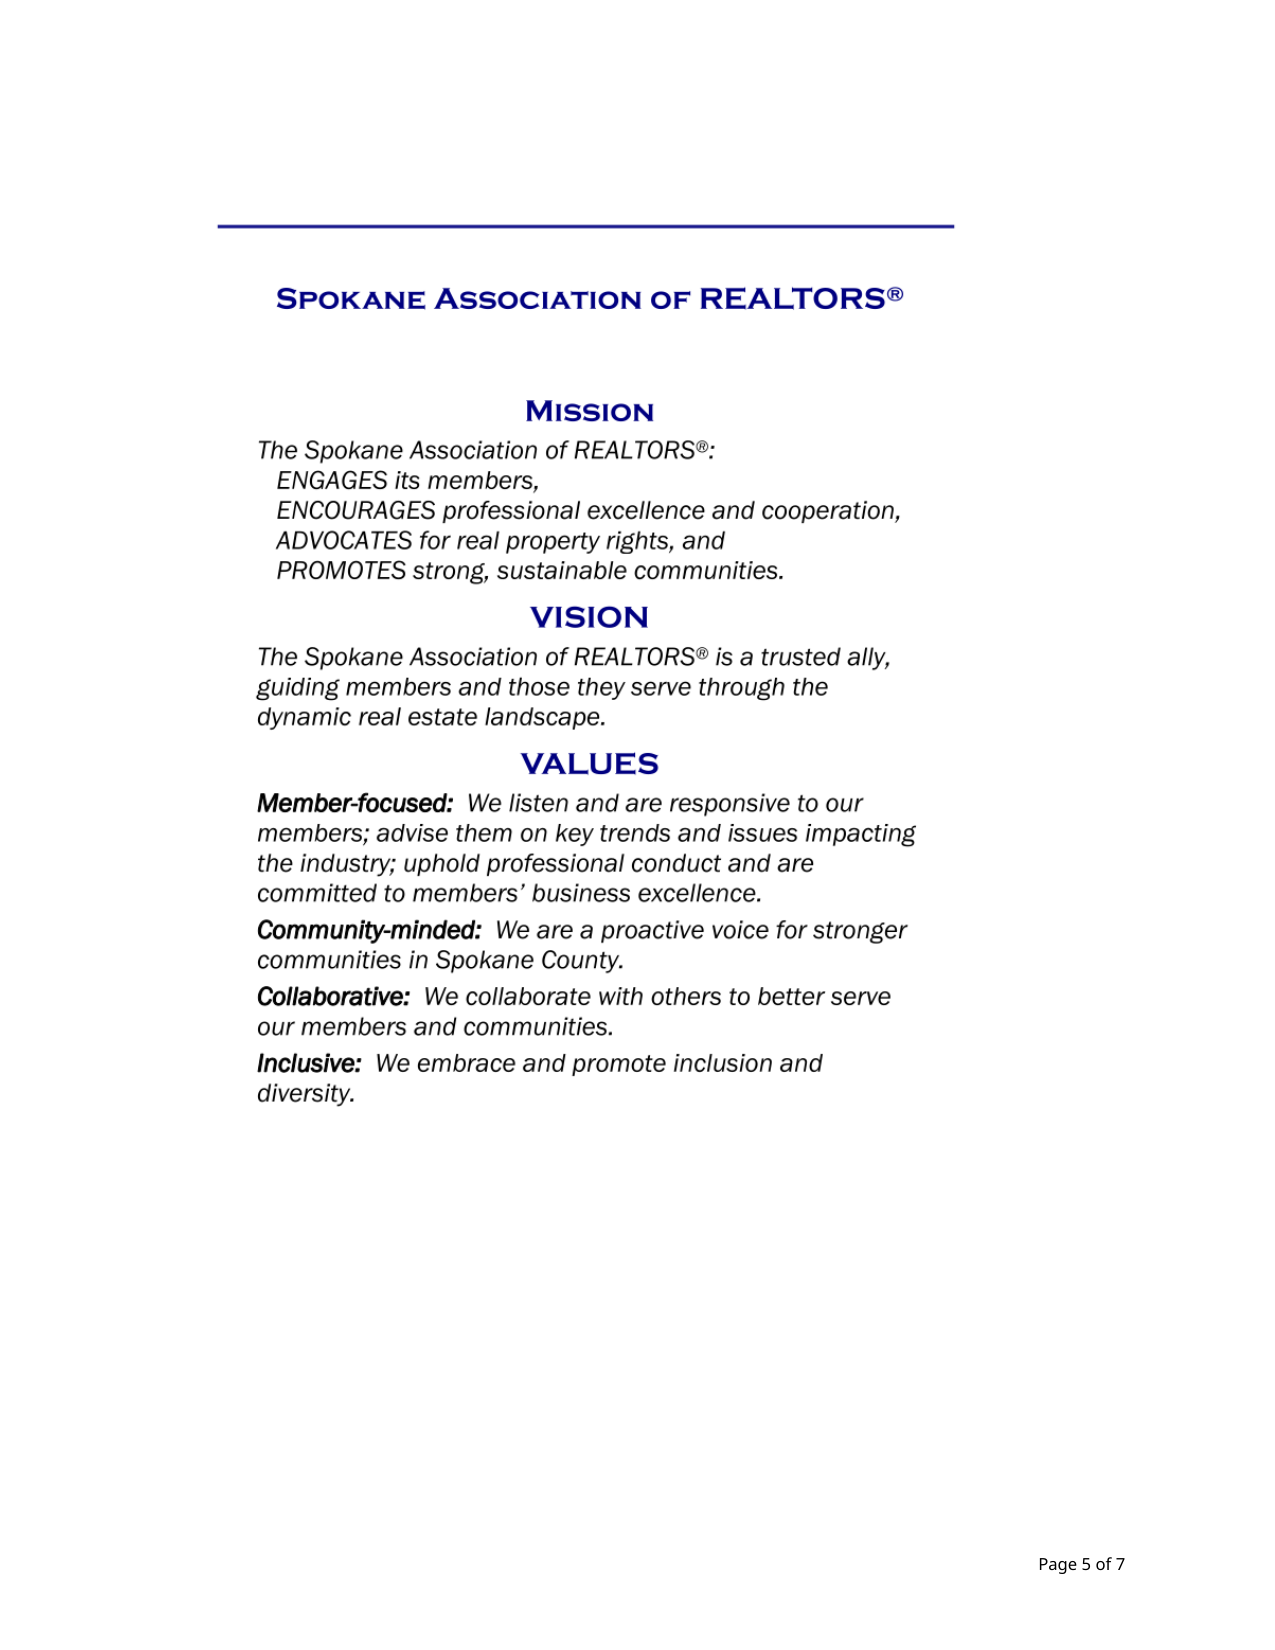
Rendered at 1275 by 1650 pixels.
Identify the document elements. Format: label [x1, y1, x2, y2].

picture [150, 150, 1024, 1500]
